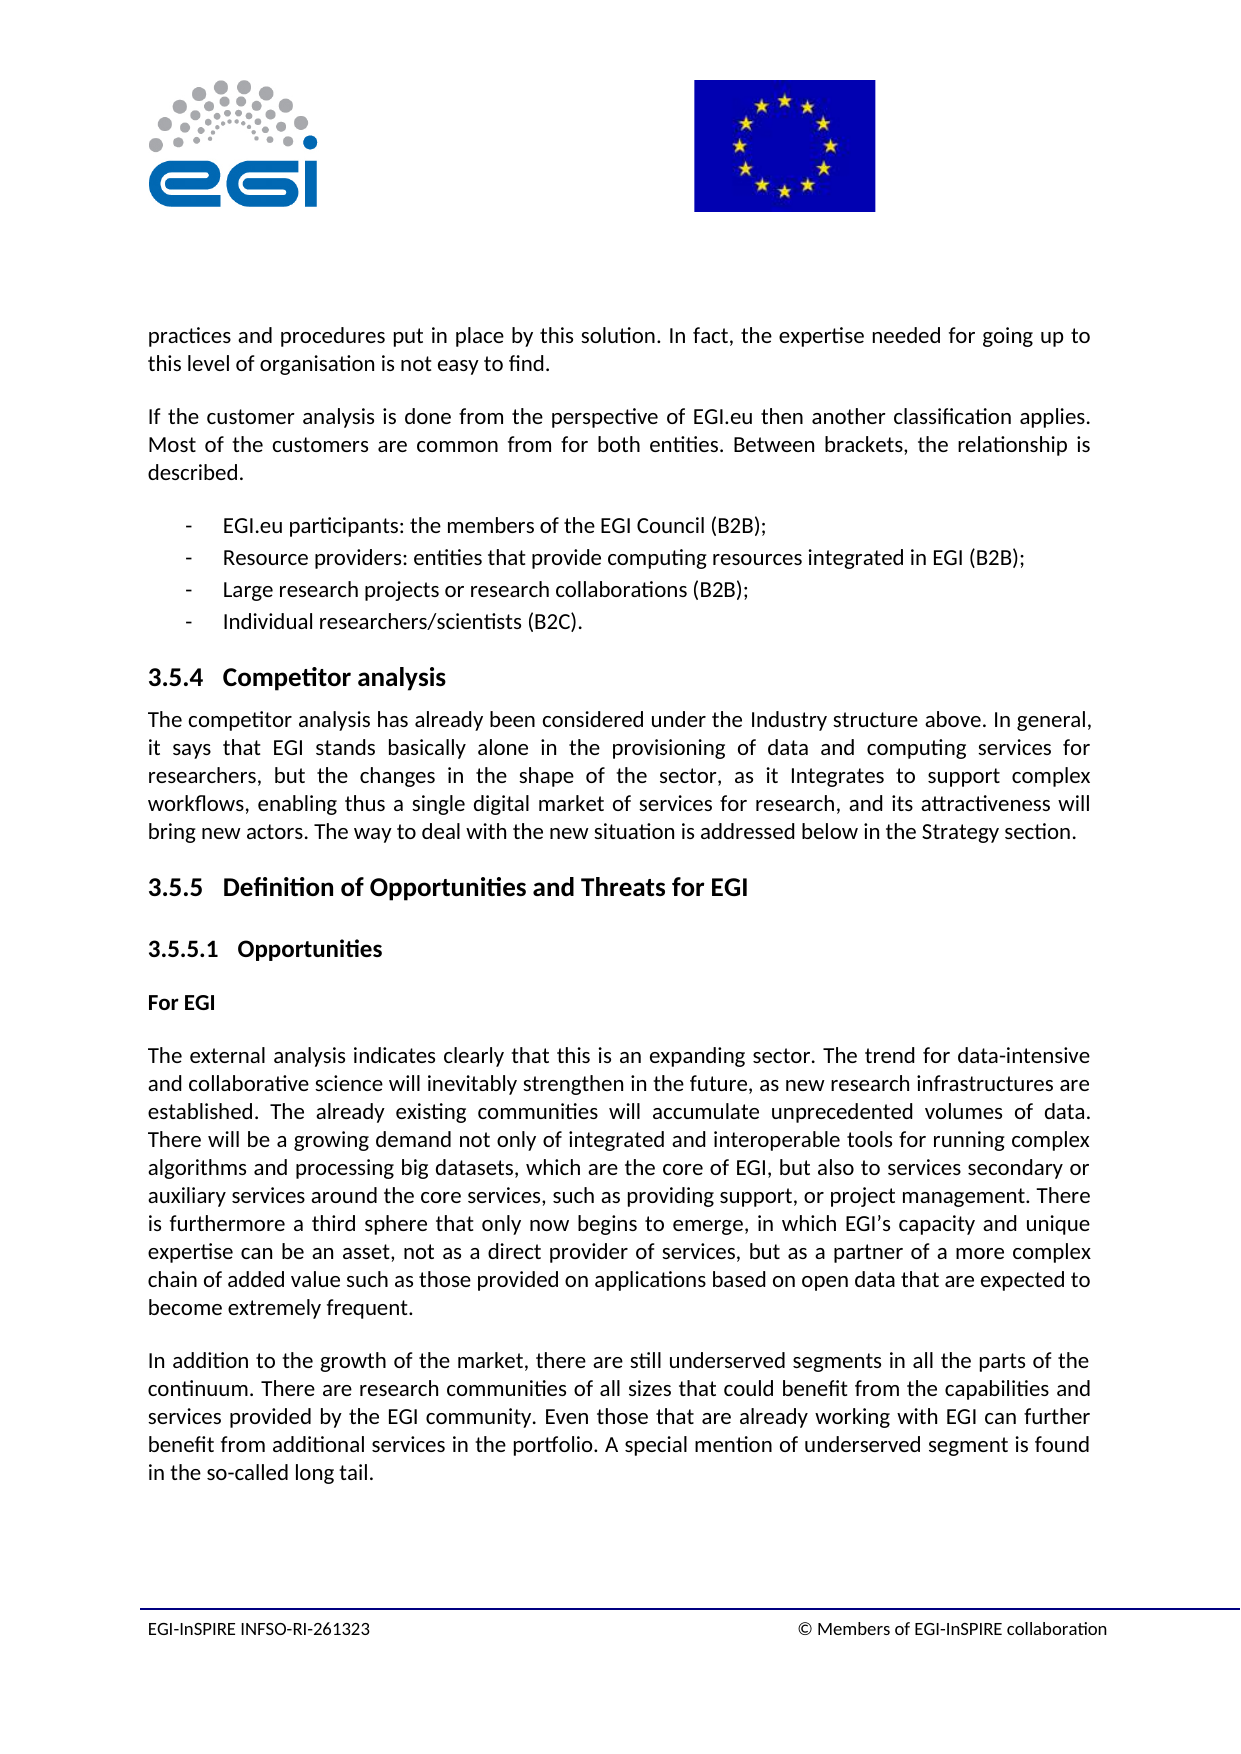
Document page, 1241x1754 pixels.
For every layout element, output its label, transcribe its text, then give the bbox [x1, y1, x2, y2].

list Large research projects or research collaborations (B2B); [185, 575, 1092, 603]
picture [147, 80, 319, 209]
text For EGI [148, 988, 1092, 1016]
text The competitor analysis has already been considered under the Industry structure on page 23. In general, it says that EGI stands basically alone in the provisioning of data and computing services for researchers, but the changes in the shape of the sector, as it Integrates to support complex workflows, enabling thus a single digital market of services for research, and its attractiveness will bring new actors. The way to deal with the new situation is addressed below in the Strategy section. [148, 705, 1092, 845]
text If the customer analysis is done from the perspective of EGI.eu then another classification applies. Most of the customers are common from for both entities. Between brackets, the relationship is described. [148, 402, 1092, 486]
text The external analysis indicates clearly that this is an expanding sector. The trend for data-intensive and collaborative science will inevitably strengthen in the future, as new research infrastructures are established. The already existing communities will accumulate unprecedented volumes of data. There will be a growing demand not only of integrated and interoperable tools for running complex algorithms and processing big datasets, which are the core of EGI, but also to services secondary or auxiliary services around the core services, such as providing support, or project management. There is furthermore a third sphere that only now begins to emerge, in which EGI’s capacity and unique expertise can be an asset, not as a direct provider of services, but as a partner of a more complex chain of added value such as those provided on applications based on open data that are expected to become extremely frequent. [148, 1041, 1092, 1321]
list Individual researchers/scientists (B2C). [185, 607, 1092, 636]
picture [694, 80, 876, 212]
subtitle Competitor analysis [148, 661, 1092, 693]
subtitle Definition of Opportunities and Threats for EGI [148, 870, 1092, 903]
text In addition to the growth of the market, there are still underserved segments in all the parts of the continuum. There are research communities of all sizes that could benefit from the capabilities and services provided by the EGI community. Even those that are already working with EGI can further benefit from additional services in the portfolio. A special mention of underserved segment is found in the so-called long tail. [148, 1346, 1092, 1487]
list EGI.eu participants: the members of the EGI Council (B2B); [185, 511, 1092, 539]
subtitle Opportunities [148, 933, 1092, 963]
list Resource providers: entities that provide computing resources integrated in EGI (B2B); [185, 543, 1092, 571]
